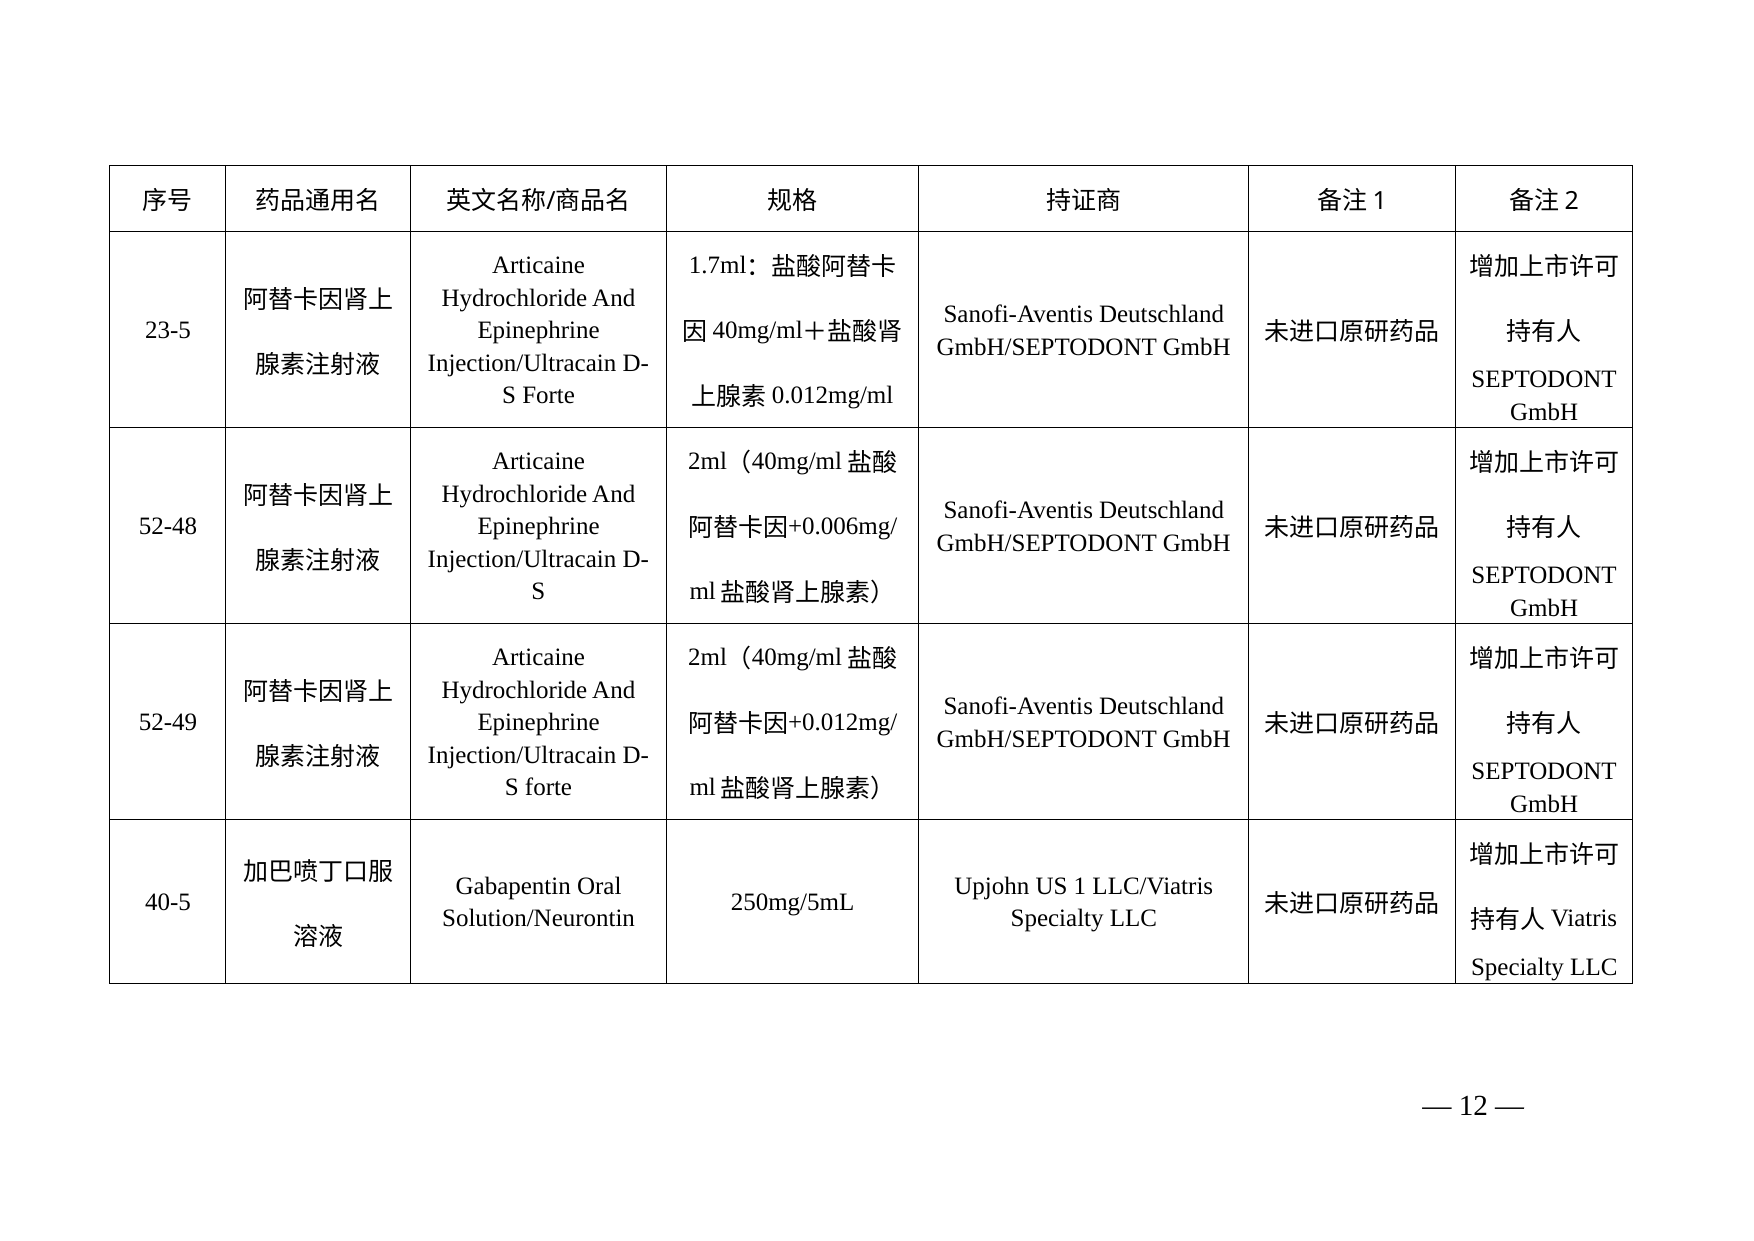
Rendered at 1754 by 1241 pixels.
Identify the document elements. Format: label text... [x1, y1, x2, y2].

table_cell 阿替卡因肾上腺素注射液 [226, 428, 410, 623]
table_cell 52-48 [110, 428, 225, 623]
table_header 英文名称/商品名 [411, 166, 666, 231]
table_header 备注1 [1249, 166, 1455, 231]
table_cell Gabapentin Oral Solution/Neurontin [411, 820, 666, 983]
table_cell Sanofi-Aventis Deutschland GmbH/SEPTODONT GmbH [919, 428, 1248, 623]
table_header 规格 [667, 166, 918, 231]
table_cell 2ml（40mg/ml盐酸阿替卡因+0.006mg/ml盐酸肾上腺素） [667, 428, 918, 623]
table_header 备注2 [1456, 166, 1632, 231]
table_cell Articaine Hydrochloride And Epinephrine Injection/Ultracain D-S Forte [411, 232, 666, 427]
table_cell 2ml（40mg/ml盐酸阿替卡因+0.012mg/ml盐酸肾上腺素） [667, 624, 918, 819]
table_header 序号 [110, 166, 225, 231]
table_cell 阿替卡因肾上腺素注射液 [226, 232, 410, 427]
table_cell 增加上市许可持有人SEPTODONT GmbH [1456, 624, 1632, 819]
table_cell 23-5 [110, 232, 225, 427]
table_cell 增加上市许可持有人SEPTODONT GmbH [1456, 232, 1632, 427]
table_cell 增加上市许可持有人SEPTODONT GmbH [1456, 428, 1632, 623]
table_cell 52-49 [110, 624, 225, 819]
table_cell Articaine Hydrochloride And Epinephrine Injection/Ultracain D-S [411, 428, 666, 623]
table_cell 加巴喷丁口服溶液 [226, 820, 410, 983]
table_cell 250mg/5mL [667, 820, 918, 983]
table_cell Articaine Hydrochloride And Epinephrine Injection/Ultracain D-S forte [411, 624, 666, 819]
table_cell 未进口原研药品 [1249, 428, 1455, 623]
table_cell 未进口原研药品 [1249, 624, 1455, 819]
table_cell 未进口原研药品 [1249, 820, 1455, 983]
table_header 药品通用名 [226, 166, 410, 231]
table_cell 未进口原研药品 [1249, 232, 1455, 427]
table_cell 阿替卡因肾上腺素注射液 [226, 624, 410, 819]
table_header 持证商 [919, 166, 1248, 231]
table_cell Upjohn US 1 LLC/Viatris Specialty LLC [919, 820, 1248, 983]
table_cell Sanofi-Aventis Deutschland GmbH/SEPTODONT GmbH [919, 624, 1248, 819]
table_cell 40-5 [110, 820, 225, 983]
table_cell Sanofi-Aventis Deutschland GmbH/SEPTODONT GmbH [919, 232, 1248, 427]
table_cell 1.7ml：盐酸阿替卡因40mg/ml＋盐酸肾上腺素0.012mg/ml [667, 232, 918, 427]
table_cell 增加上市许可持有人Viatris Specialty LLC [1456, 820, 1632, 983]
